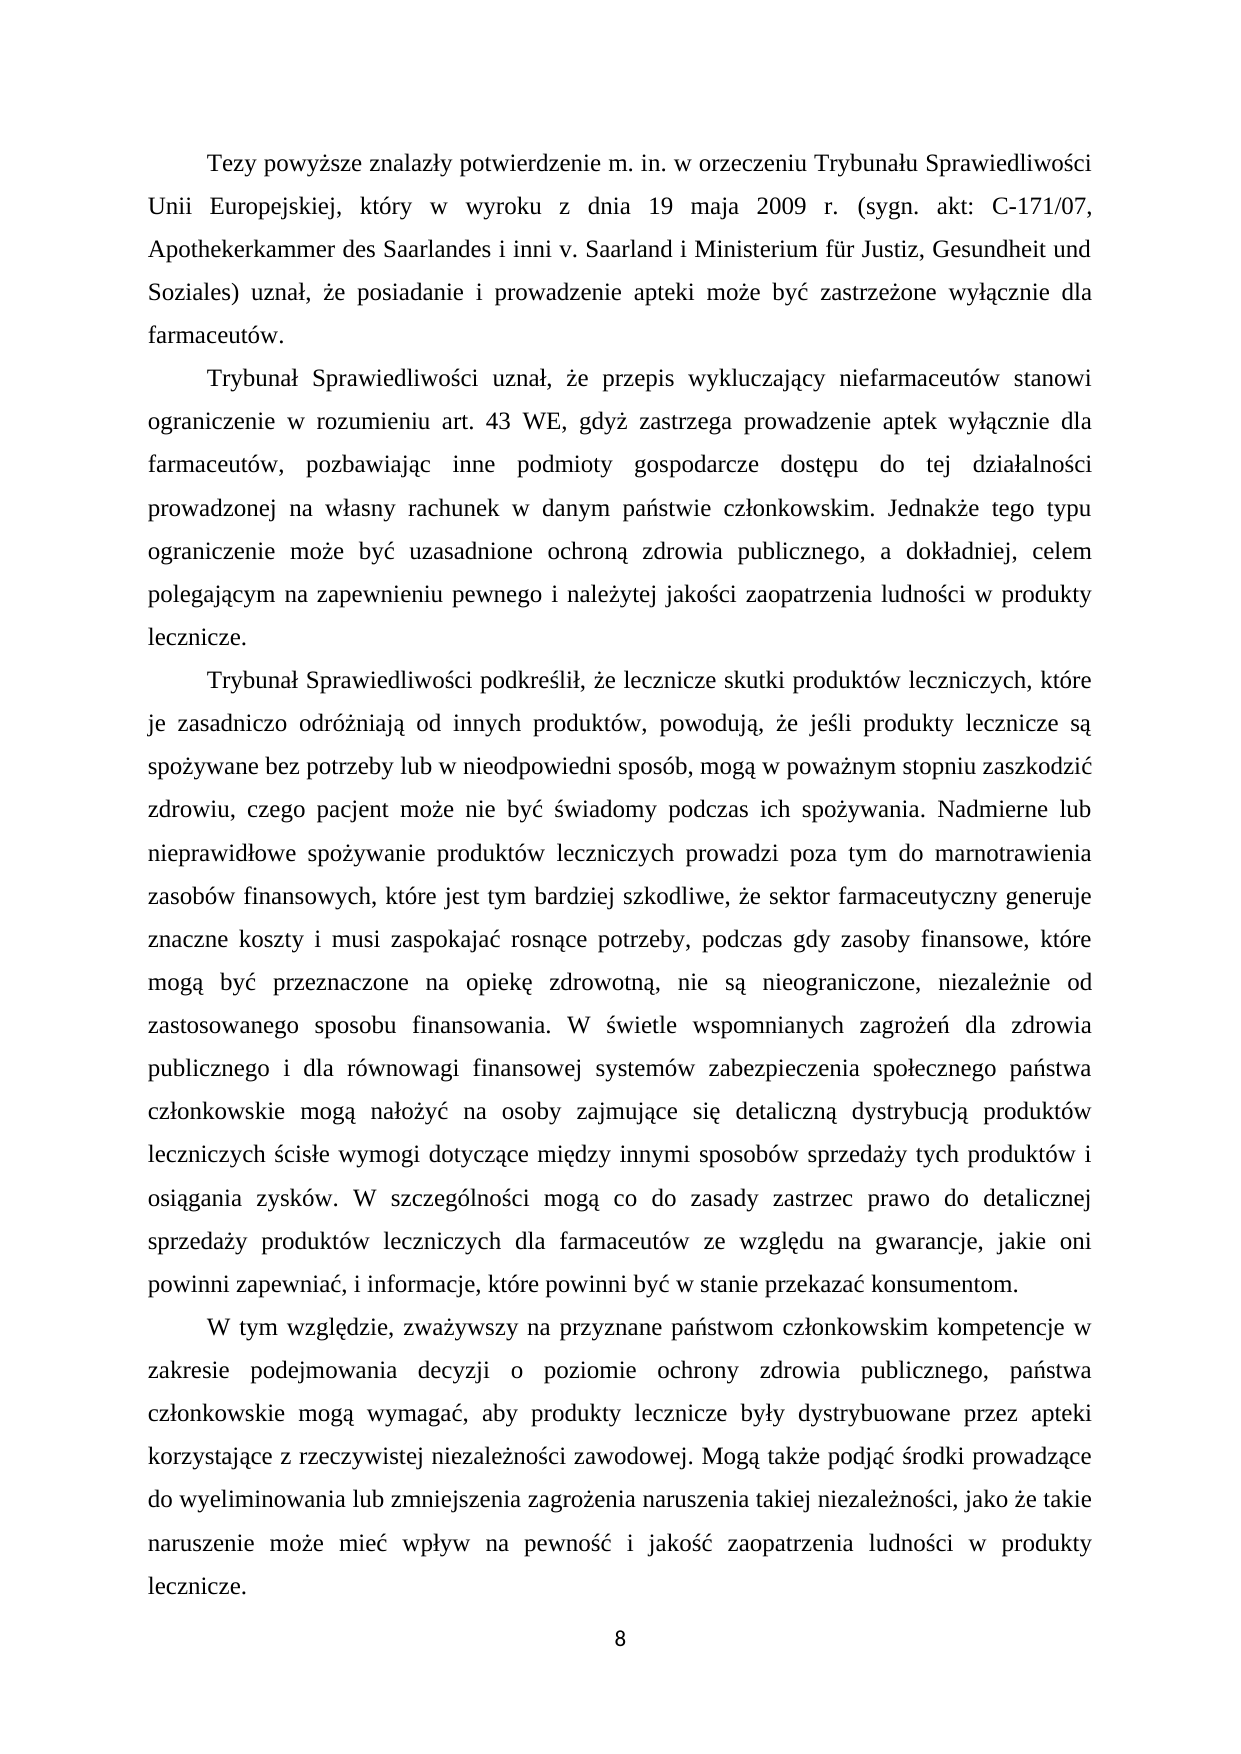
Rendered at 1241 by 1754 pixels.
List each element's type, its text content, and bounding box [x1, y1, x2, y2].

text Trybunał Sprawiedliwości podkreślił, że lecznicze skutki produktów leczniczych, które je zasadniczo odróżniają od innych produktów, powodują, że jeśli produkty lecznicze są spożywane bez potrzeby lub w nieodpowiedni sposób, mogą w poważnym stopniu zaszkodzić zdrowiu, czego pacjent może nie być świadomy podczas ich spożywania. Nadmierne lub nieprawidłowe spożywanie produktów leczniczych prowadzi poza tym do marnotrawienia zasobów finansowych, które jest tym bardziej szkodliwe, że sektor farmaceutyczny generuje znaczne koszty i musi zaspokajać rosnące potrzeby, podczas gdy zasoby finansowe, które mogą być przeznaczone na opiekę zdrowotną, nie są nieograniczone, niezależnie od zastosowanego sposobu finansowania. W świetle wspomnianych zagrożeń dla zdrowia publicznego i dla równowagi finansowej systemów zabezpieczenia społecznego państwa członkowskie mogą nałożyć na osoby zajmujące się detaliczną dystrybucją produktów leczniczych ścisłe wymogi dotyczące między innymi sposobów sprzedaży tych produktów i osiągania zysków. W szczególności mogą co do zasady zastrzec prawo do detalicznej sprzedaży produktów leczniczych dla farmaceutów ze względu na gwarancje, jakie oni powinni zapewniać, i informacje, które powinni być w stanie przekazać konsumentom. [148, 665, 1093, 1298]
text Trybunał Sprawiedliwości uznał, że przepis wykluczający niefarmaceutów stanowi ograniczenie w rozumieniu art. 43 WE, gdyż zastrzega prowadzenie aptek wyłącznie dla farmaceutów, pozbawiając inne podmioty gospodarcze dostępu do tej działalności prowadzonej na własny rachunek w danym państwie członkowskim. Jednakże tego typu ograniczenie może być uzasadnione ochroną zdrowia publicznego, a dokładniej, celem polegającym na zapewnieniu pewnego i należytej jakości zaopatrzenia ludności w produkty lecznicze. [148, 363, 1093, 651]
text W tym względzie, zważywszy na przyznane państwom członkowskim kompetencje w zakresie podejmowania decyzji o poziomie ochrony zdrowia publicznego, państwa członkowskie mogą wymagać, aby produkty lecznicze były dystrybuowane przez apteki korzystające z rzeczywistej niezależności zawodowej. Mogą także podjąć środki prowadzące do wyeliminowania lub zmniejszenia zagrożenia naruszenia takiej niezależności, jako że takie naruszenie może mieć wpływ na pewność i jakość zaopatrzenia ludności w produkty lecznicze. [148, 1312, 1093, 1599]
text Tezy powyższe znalazły potwierdzenie m. in. w orzeczeniu Trybunału Sprawiedliwości Unii Europejskiej, który w wyroku z dnia 19 maja 2009 r. (sygn. akt: C-171/07, Apothekerkammer des Saarlandes i inni v. Saarland i Ministerium für Justiz, Gesundheit und Soziales) uznał, że posiadanie i prowadzenie apteki może być zastrzeżone wyłącznie dla farmaceutów. [148, 148, 1093, 349]
